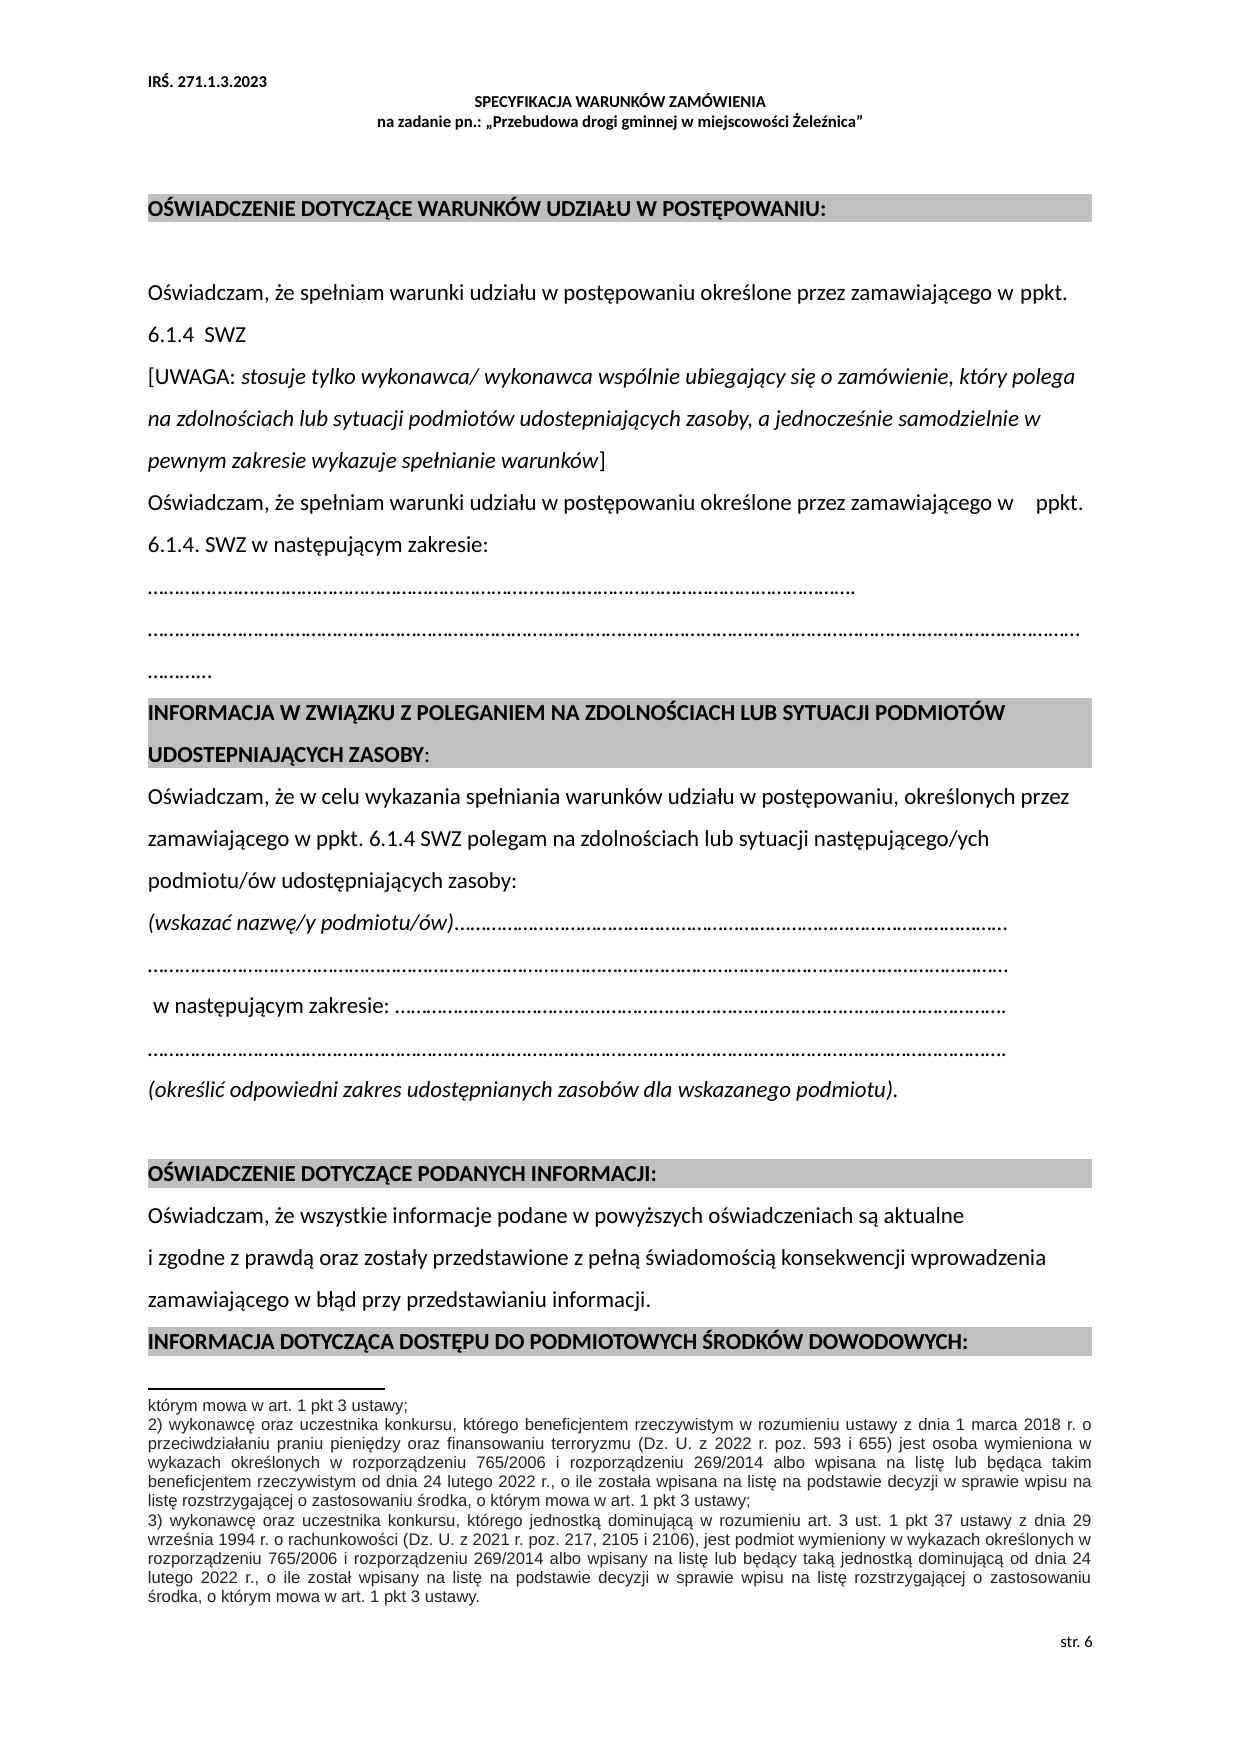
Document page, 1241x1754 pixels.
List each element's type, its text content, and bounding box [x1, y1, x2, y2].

text Oświadczam, że spełniam warunki udziału w postępowaniu określone przez zamawiającego w ppkt. 6.1.4 SWZ [148, 278, 1092, 348]
text Oświadczam, że spełniam warunki udziału w postępowaniu określone przez zamawiającego w ppkt. 6.1.4. SWZ w następującym zakresie: [148, 488, 1092, 558]
text [UWAGA: stosuje tylko wykonawca/ wykonawca wspólnie ubiegający się o zamówienie, który polega na zdolnościach lub sytuacji podmiotów udostepniających zasoby, a jednocześnie samodzielnie w pewnym zakresie wykazuje spełnianie warunków] [148, 362, 1092, 474]
text INFORMACJA DOTYCZĄCA DOSTĘPU DO PODMIOTOWYCH ŚRODKÓW DOWODOWYCH: [148, 1327, 1092, 1356]
text OŚWIADCZENIE DOTYCZĄCE PODANYCH INFORMACJI: [148, 1159, 1092, 1188]
text Oświadczam, że w celu wykazania spełniania warunków udziału w postępowaniu, określonych przez zamawiającego w ppkt. 6.1.4 SWZ polegam na zdolnościach lub sytuacji następującego/ych podmiotu/ów udostępniających zasoby: [148, 782, 1092, 894]
text OŚWIADCZENIE DOTYCZĄCE WARUNKÓW UDZIAŁU W POSTĘPOWANIU: [148, 194, 1092, 222]
text w następującym zakresie: ………………………………….…………………………………………………………………. [148, 992, 1092, 1020]
text (określić odpowiedni zakres udostępnianych zasobów dla wskazanego podmiotu). [148, 1076, 1092, 1104]
text Oświadczam, że wszystkie informacje podane w powyższych oświadczeniach są aktualne i zgodne z prawdą oraz zostały przedstawione z pełną świadomością konsekwencji wprowadzenia zamawiającego w błąd przy przedstawianiu informacji. [148, 1202, 1092, 1313]
text ………………………………………………………………………………………………………………………………………………. [148, 1034, 1092, 1062]
text …………..…………………………………………………..…………………………………………………….……………………………………………………………………………………………………………………………………………………………………... [148, 572, 1092, 684]
text INFORMACJA W ZWIĄZKU Z POLEGANIEM NA ZDOLNOŚCIACH LUB SYTUACJI PODMIOTÓW UDOSTEPNIAJĄCYCH ZASOBY: [148, 698, 1092, 768]
text (wskazać nazwę/y podmiotu/ów)…………………………………………………………………………………………… ………………………..……………………………………………………………………………………………..……………………… [148, 908, 1092, 978]
